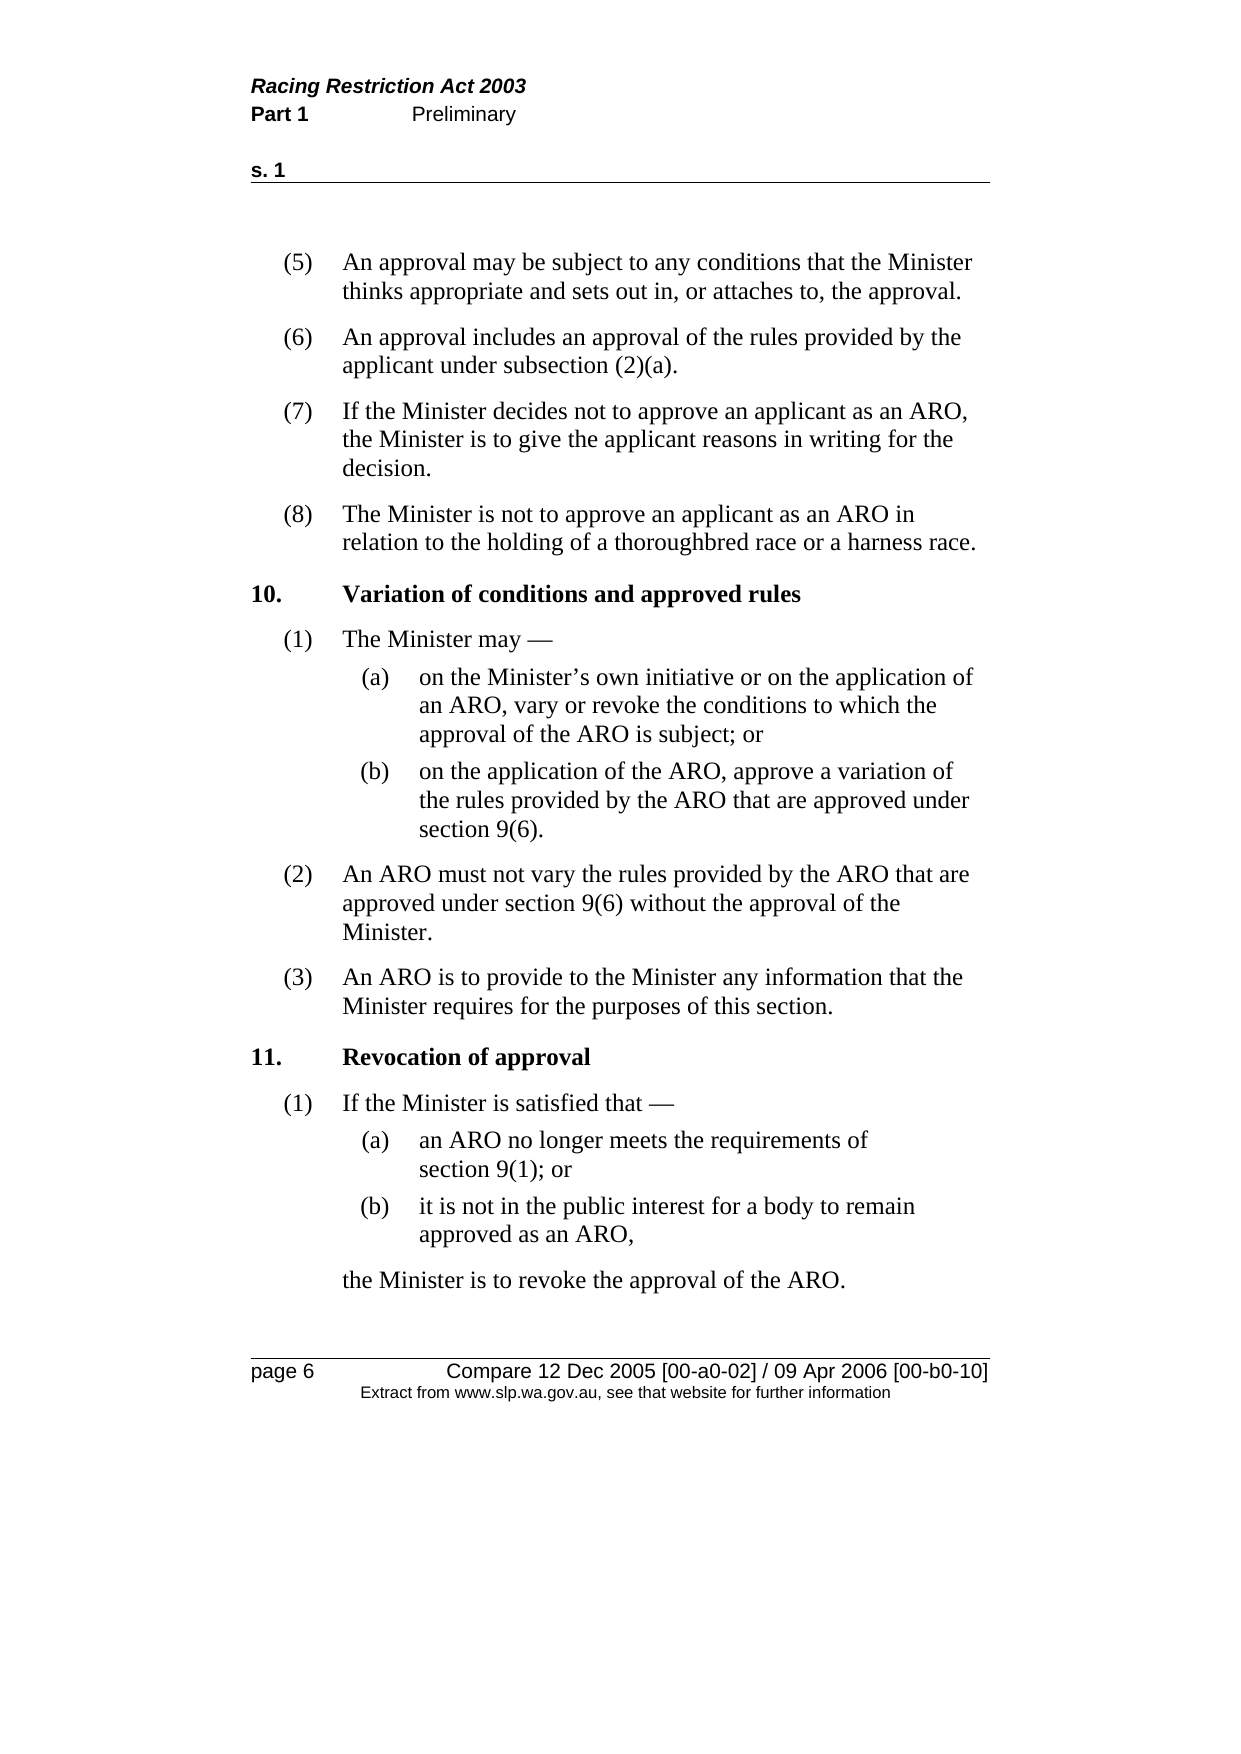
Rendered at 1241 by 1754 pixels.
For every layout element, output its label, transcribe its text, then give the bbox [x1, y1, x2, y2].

text (2) An ARO must not vary the rules provided by the ARO that are approved under section 9(6) without the approval of the Minister. [251, 859, 990, 945]
text the Minister is to revoke the approval of the ARO. [251, 1265, 990, 1294]
text (1) If the Minister is satisfied that — [251, 1088, 990, 1117]
subtitle 10. Variation of conditions and approved rules [251, 579, 990, 608]
text (a) on the Minister’s own initiative or on the application of an ARO, vary or revoke the conditions to which the approval of the ARO is subject; or [251, 662, 990, 748]
text (7) If the Minister decides not to approve an applicant as an ARO, the Minister is to give the applicant reasons in writing for the decision. [251, 396, 990, 482]
text (6) An approval includes an approval of the rules provided by the applicant under subsection (2)(a). [251, 322, 990, 379]
text (5) An approval may be subject to any conditions that the Minister thinks appropriate and sets out in, or attaches to, the approval. [251, 247, 990, 305]
subtitle 11. Revocation of approval [251, 1042, 990, 1071]
text (8) The Minister is not to approve an applicant as an ARO in relation to the holding of a thoroughbred race or a harness race. [251, 499, 990, 556]
text (3) An ARO is to provide to the Minister any information that the Minister requires for the purposes of this section. [251, 962, 990, 1019]
text (1) The Minister may — [251, 624, 990, 653]
text (a) an ARO no longer meets the requirements of section 9(1); or [251, 1125, 990, 1182]
text (b) on the application of the ARO, approve a variation of the rules provided by the ARO that are approved under section 9(6). [251, 756, 990, 842]
text (b) it is not in the public interest for a body to remain approved as an ARO, [251, 1191, 990, 1248]
